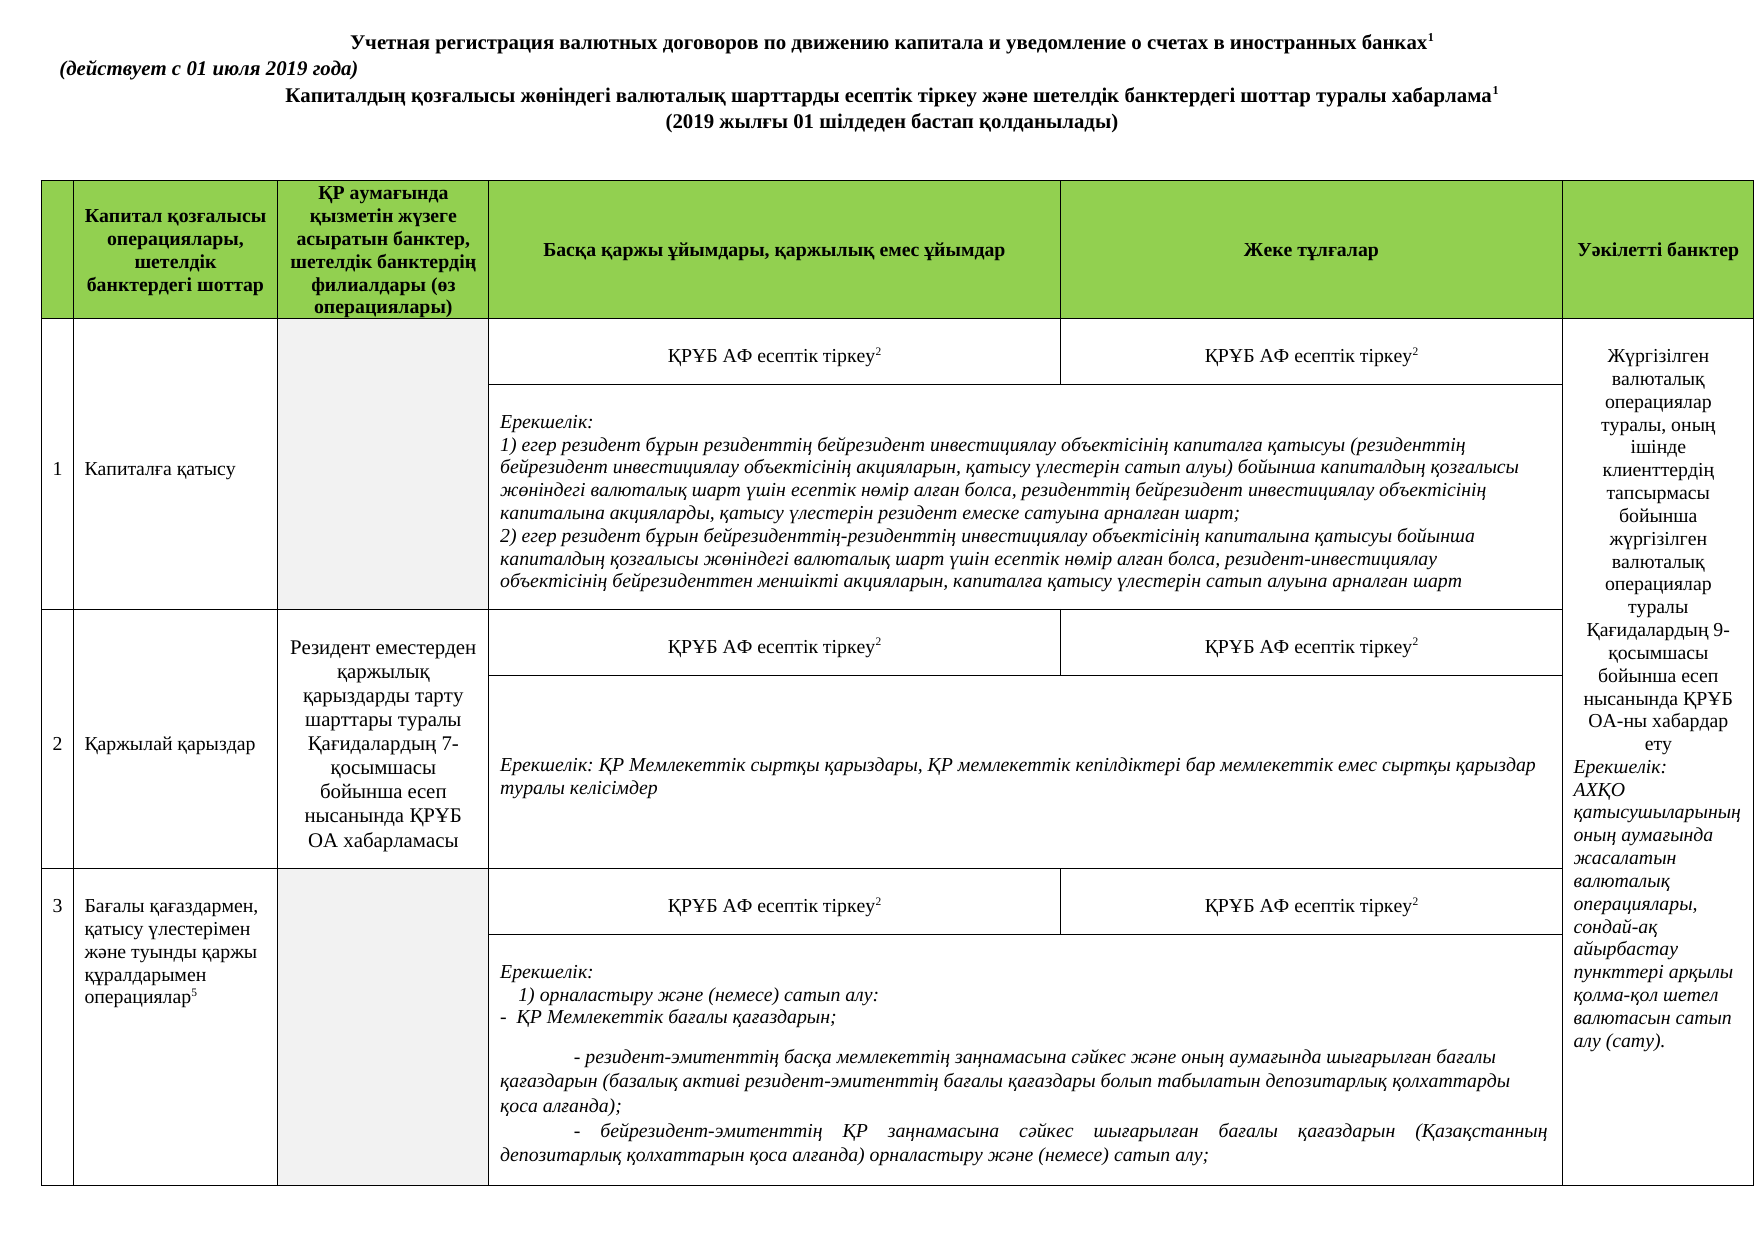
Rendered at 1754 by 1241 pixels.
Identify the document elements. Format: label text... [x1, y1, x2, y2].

table_cell ҚРҰБ АФ есептік тіркеу2 [489, 869, 1060, 934]
text Капиталдың қозғалысы жөніндегі валюталық шарттарды есептік тіркеу және шетелдік банктердегі шоттар туралы хабарлама1 [59, 80, 1724, 107]
table_header Жеке тұлғалар [1061, 181, 1562, 318]
table_cell ҚРҰБ АФ есептік тіркеу2 [1061, 869, 1562, 934]
table_cell Қаржылай қарыздар [74, 610, 277, 868]
table_cell Ерекшелік: ҚР Мемлекеттік сыртқы қарыздары, ҚР мемлекеттік кепілдіктері бар мемлекеттік емес сыртқы қарыздар туралы келісімдер [489, 676, 1562, 868]
table_cell Ерекшелік: 1) егер резидент бұрын резиденттің бейрезидент инвестициялау объектісінің капиталға қатысуы (резиденттің бейрезидент инвестициялау объектісінің акцияларын, қатысу үлестерін сатып алуы) бойынша капиталдың қозғалысы жөніндегі валюталық шарт үшін есептік нөмір алған болса, резиденттің бейрезидент инвестициялау объектісінің капиталына акцияларды, қатысу үлестерін резидент емеске сатуына арналған шарт; 2) егер резидент бұрын бейрезиденттің-резиденттің инвестициялау объектісінің капиталына қатысуы бойынша капиталдың қозғалысы жөніндегі валюталық шарт үшін есептік нөмір алған болса, резидент-инвестициялау объектісінің бейрезиденттен меншікті акцияларын, капиталға қатысу үлестерін сатып алуына арналған шарт [489, 385, 1562, 609]
text (действует с 01 июля 2019 года) [59, 54, 1724, 80]
table_cell Резидент еместерден қаржылық қарыздарды тарту шарттары туралы Қағидалардың 7-қосымшасы бойынша есеп нысанында ҚРҰБ ОА хабарламасы [278, 610, 488, 868]
table_header Басқа қаржы ұйымдары, қаржылық емес ұйымдар [489, 181, 1060, 318]
table_header [42, 181, 73, 318]
table_header ҚР аумағында қызметін жүзеге асыратын банктер, шетелдік банктердің филиалдары (өз операциялары) [278, 181, 488, 318]
table_cell 1 [42, 319, 73, 609]
table_cell 3 [42, 869, 73, 1185]
table_cell Бағалы қағаздармен, қатысу үлестерімен және туынды қаржы құралдарымен операциялар5 [74, 869, 277, 1185]
table_cell [278, 319, 488, 609]
table_cell [278, 869, 488, 1185]
table_cell ҚРҰБ АФ есептік тіркеу2 [1061, 319, 1562, 384]
table_cell Жүргізілген валюталық операциялар туралы, оның ішінде клиенттердің тапсырмасы бойынша жүргізілген валюталық операциялар туралы Қағидалардың 9-қосымшасы бойынша есеп нысанында ҚРҰБ ОА-ны хабардар ету Ерекшелік: АХҚО қатысушыларының оның аумағында жасалатын валюталық операциялары, сондай-ақ айырбастау пункттері арқылы қолма-қол шетел валютасын сатып алу (сату). [1563, 319, 1753, 1185]
table_cell ҚРҰБ АФ есептік тіркеу2 [1061, 610, 1562, 674]
table_cell ҚРҰБ АФ есептік тіркеу2 [489, 610, 1060, 674]
table_cell 2 [42, 610, 73, 868]
table_cell ҚРҰБ АФ есептік тіркеу2 [489, 319, 1060, 384]
text Учетная регистрация валютных договоров по движению капитала и уведомление о счетах в иностранных банках [59, 29, 1724, 54]
table_header Капитал қозғалысы операциялары, шетелдік банктердегі шоттар [74, 181, 277, 318]
table_header Уәкілетті банктер [1563, 181, 1753, 318]
text (2019 жылғы 01 шілдеден бастап қолданылады) [59, 107, 1724, 133]
table_cell Капиталға қатысу [74, 319, 277, 609]
